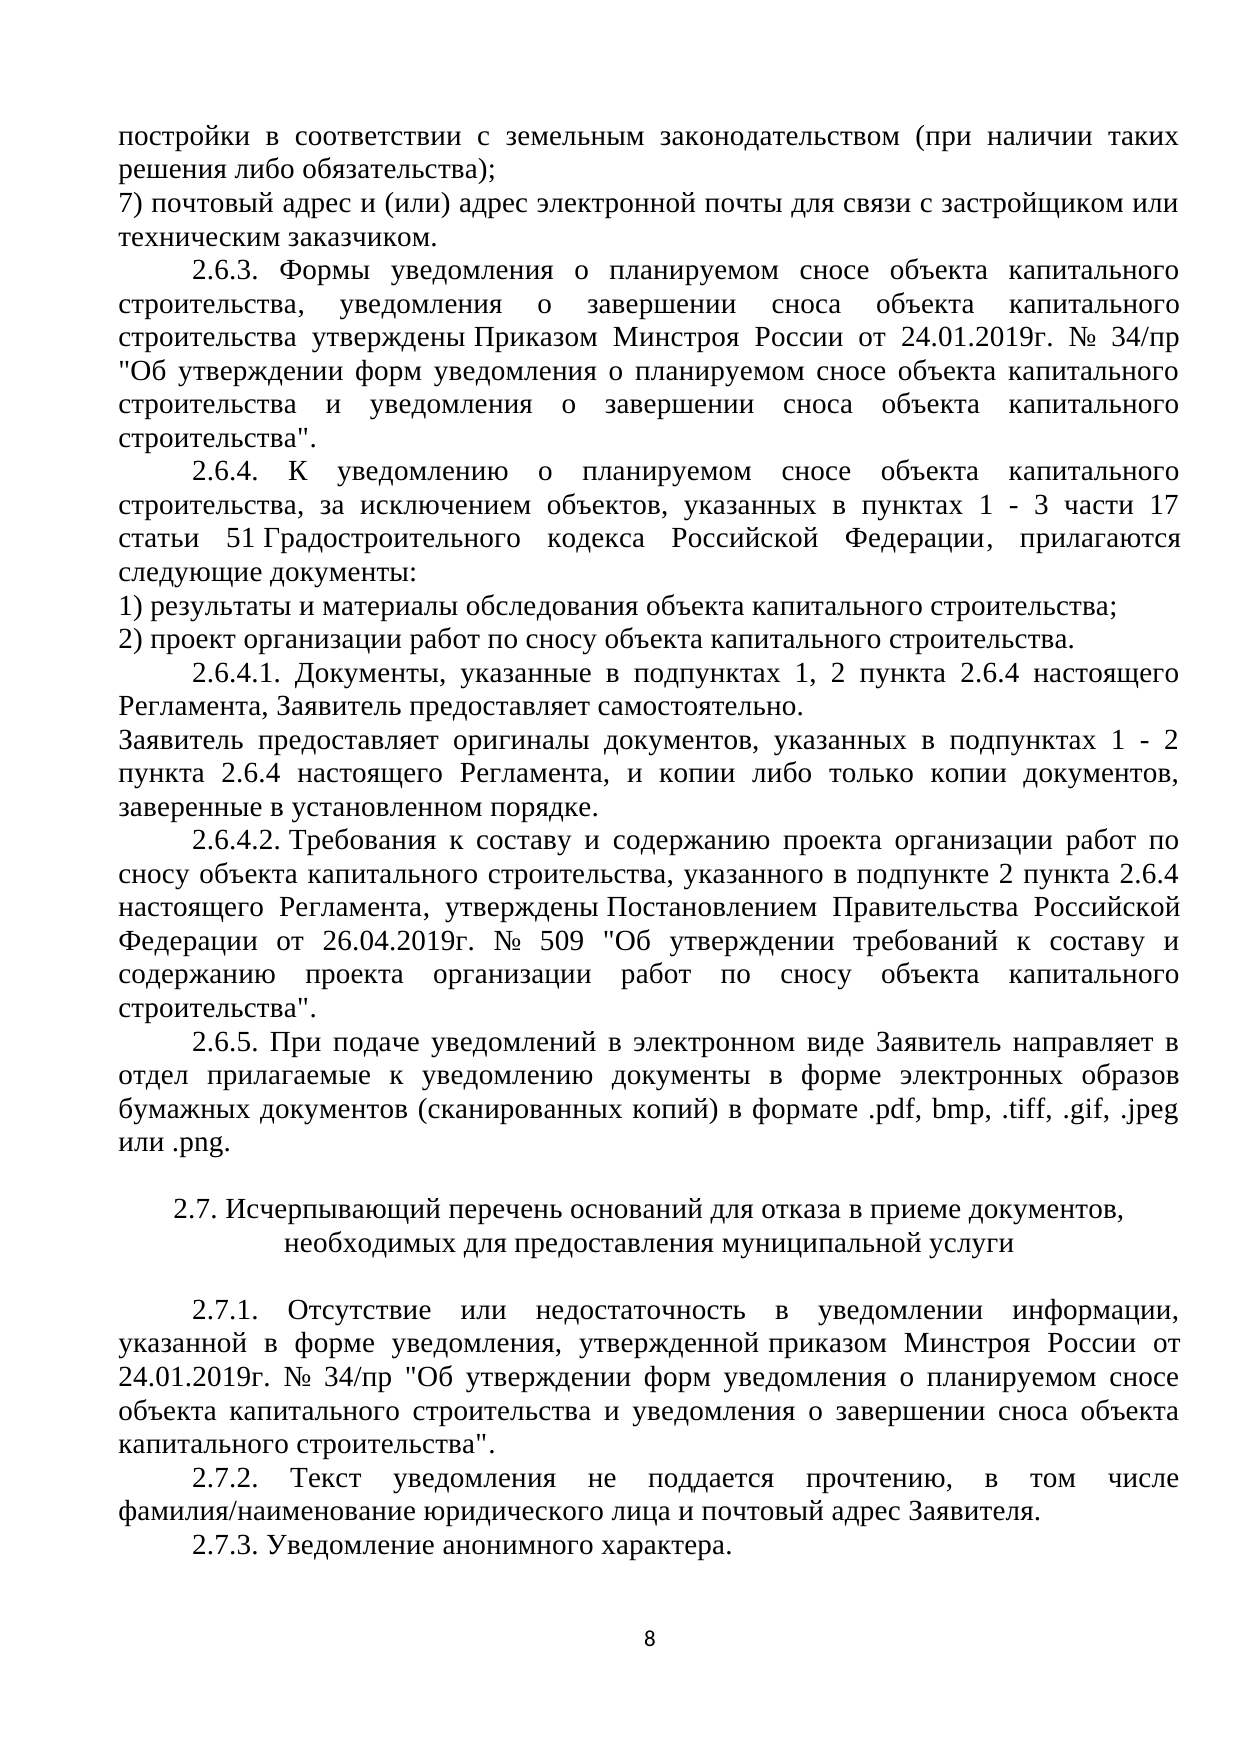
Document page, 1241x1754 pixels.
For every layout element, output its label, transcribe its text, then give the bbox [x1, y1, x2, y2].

text Заявитель предоставляет оригиналы документов, указанных в подпунктах 1 - 2 пункта 2.6.4 настоящего Регламента, и копии либо только копии документов, заверенные в установленном порядке. [118, 722, 1181, 822]
text 2.7.1. Отсутствие или недостаточность в уведомлении информации, указанной в форме уведомления, утвержденной приказом Минстроя России от 24.01.2019г. № 34/пр "Об утверждении форм уведомления о планируемом сносе объекта капитального строительства и уведомления о завершении сноса объекта капитального строительства". [118, 1292, 1181, 1460]
text 2.6.5. При подаче уведомлений в электронном виде Заявитель направляет в отдел прилагаемые к уведомлению документы в форме электронных образов бумажных документов (сканированных копий) в формате .pdf, bmp, .tiff, .gif, .jpeg или .png. [118, 1024, 1181, 1158]
text 2.6.4.2. Требования к составу и содержанию проекта организации работ по сносу объекта капитального строительства, указанного в подпункте 2 пункта 2.6.4 настоящего Регламента, утверждены Постановлением Правительства Российской Федерации от 26.04.2019г. № 509 "Об утверждении требований к составу и содержанию проекта организации работ по сносу объекта капитального строительства". [118, 822, 1181, 1024]
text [118, 118, 1181, 185]
text 2.6.4. К уведомлению о планируемом сносе объекта капитального строительства, за исключением объектов, указанных в пунктах 1 - 3 части 17 статьи 51 Градостроительного кодекса Российской Федерации, прилагаются следующие документы: [118, 453, 1181, 588]
text 2.7.2. Текст уведомления не поддается прочтению, в том числе фамилия/наименование юридического лица и почтовый адрес Заявителя. [118, 1460, 1181, 1527]
text 2.7.3. Уведомление анонимного характера. [118, 1527, 1181, 1560]
text 2.6.4.1. Документы, указанные в подпунктах 1, 2 пункта 2.6.4 настоящего Регламента, Заявитель предоставляет самостоятельно. [118, 655, 1181, 722]
text 2.6.3. Формы уведомления о планируемом сносе объекта капитального строительства, уведомления о завершении сноса объекта капитального строительства утверждены Приказом Минстроя России от 24.01.2019г. № 34/пр "Об утверждении форм уведомления о планируемом сносе объекта капитального строительства и уведомления о завершении сноса объекта капитального строительства". [118, 252, 1181, 453]
text 2.7. Исчерпывающий перечень оснований для отказа в приеме документов, необходимых для предоставления муниципальной услуги [118, 1158, 1181, 1258]
text 2) проект организации работ по сносу объекта капитального строительства. [118, 621, 1181, 655]
text 7) почтовый адрес и (или) адрес электронной почты для связи с застройщиком или техническим заказчиком. [118, 185, 1181, 252]
text 1) результаты и материалы обследования объекта капитального строительства; [118, 588, 1181, 621]
